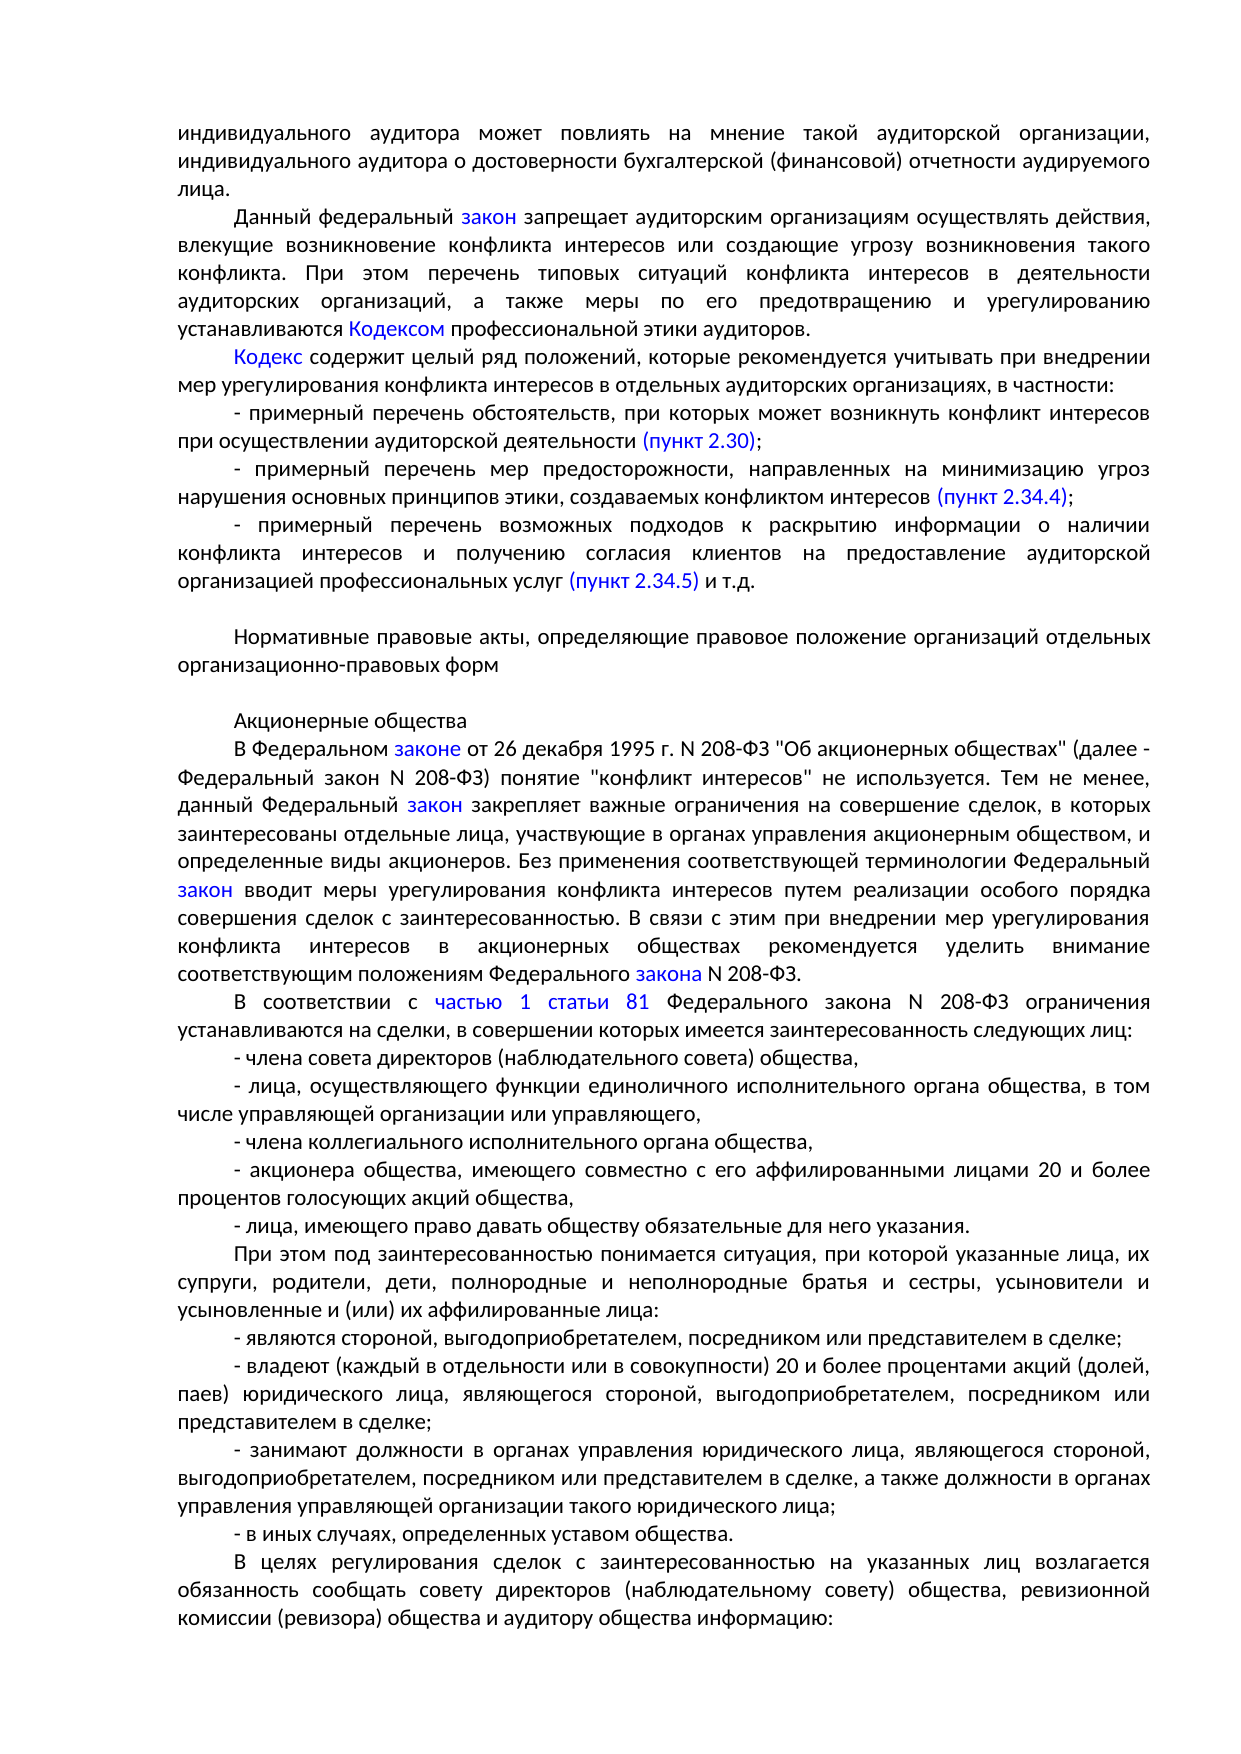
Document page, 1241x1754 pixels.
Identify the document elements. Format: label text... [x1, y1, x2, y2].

text Данный федеральный закон запрещает аудиторским организациям осуществлять действия, влекущие возникновение конфликта интересов или создающие угрозу возникновения такого конфликта. При этом перечень типовых ситуаций конфликта интересов в деятельности аудиторских организаций, а также меры по его предотвращению и урегулированию устанавливаются Кодексом профессиональной этики аудиторов. [177, 202, 1152, 342]
text Нормативные правовые акты, определяющие правовое положение организаций отдельных организационно-правовых форм [177, 622, 1152, 678]
text - занимают должности в органах управления юридического лица, являющегося стороной, выгодоприобретателем, посредником или представителем в сделке, а также должности в органах управления управляющей организации такого юридического лица; [177, 1435, 1152, 1519]
text - являются стороной, выгодоприобретателем, посредником или представителем в сделке; [177, 1323, 1152, 1351]
text Акционерные общества [177, 707, 1152, 734]
text Кодекс содержит целый ряд положений, которые рекомендуется учитывать при внедрении мер урегулирования конфликта интересов в отдельных аудиторских организациях, в частности: [177, 342, 1152, 398]
text В целях регулирования сделок с заинтересованностью на указанных лиц возлагается обязанность сообщать совету директоров (наблюдательному совету) общества, ревизионной комиссии (ревизора) общества и аудитору общества информацию: [177, 1547, 1152, 1631]
text - лица, имеющего право давать обществу обязательные для него указания. [177, 1211, 1152, 1239]
text - лица, осуществляющего функции единоличного исполнительного органа общества, в том числе управляющей организации или управляющего, [177, 1071, 1152, 1127]
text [177, 118, 1152, 202]
text - владеют (каждый в отдельности или в совокупности) 20 и более процентами акций (долей, паев) юридического лица, являющегося стороной, выгодоприобретателем, посредником или представителем в сделке; [177, 1351, 1152, 1435]
text - члена совета директоров (наблюдательного совета) общества, [177, 1043, 1152, 1071]
text - примерный перечень мер предосторожности, направленных на минимизацию угроз нарушения основных принципов этики, создаваемых конфликтом интересов (пункт 2.34.4); [177, 454, 1152, 510]
text - примерный перечень возможных подходов к раскрытию информации о наличии конфликта интересов и получению согласия клиентов на предоставление аудиторской организацией профессиональных услуг (пункт 2.34.5) и т.д. [177, 510, 1152, 594]
text При этом под заинтересованностью понимается ситуация, при которой указанные лица, их супруги, родители, дети, полнородные и неполнородные братья и сестры, усыновители и усыновленные и (или) их аффилированные лица: [177, 1239, 1152, 1323]
text - примерный перечень обстоятельств, при которых может возникнуть конфликт интересов при осуществлении аудиторской деятельности (пункт 2.30); [177, 398, 1152, 454]
text - в иных случаях, определенных уставом общества. [177, 1519, 1152, 1547]
text В Федеральном законе от 26 декабря 1995 г. N 208-ФЗ "Об акционерных обществах" (далее - Федеральный закон N 208-ФЗ) понятие "конфликт интересов" не используется. Тем не менее, данный Федеральный закон закрепляет важные ограничения на совершение сделок, в которых заинтересованы отдельные лица, участвующие в органах управления акционерным обществом, и определенные виды акционеров. Без применения соответствующей терминологии Федеральный закон вводит меры урегулирования конфликта интересов путем реализации особого порядка совершения сделок с заинтересованностью. В связи с этим при внедрении мер урегулирования конфликта интересов в акционерных обществах рекомендуется уделить внимание соответствующим положениям Федерального закона N 208-ФЗ. [177, 734, 1152, 987]
text - акционера общества, имеющего совместно с его аффилированными лицами 20 и более процентов голосующих акций общества, [177, 1155, 1152, 1211]
text В соответствии с частью 1 статьи 81 Федерального закона N 208-ФЗ ограничения устанавливаются на сделки, в совершении которых имеется заинтересованность следующих лиц: [177, 987, 1152, 1043]
text - члена коллегиального исполнительного органа общества, [177, 1127, 1152, 1155]
